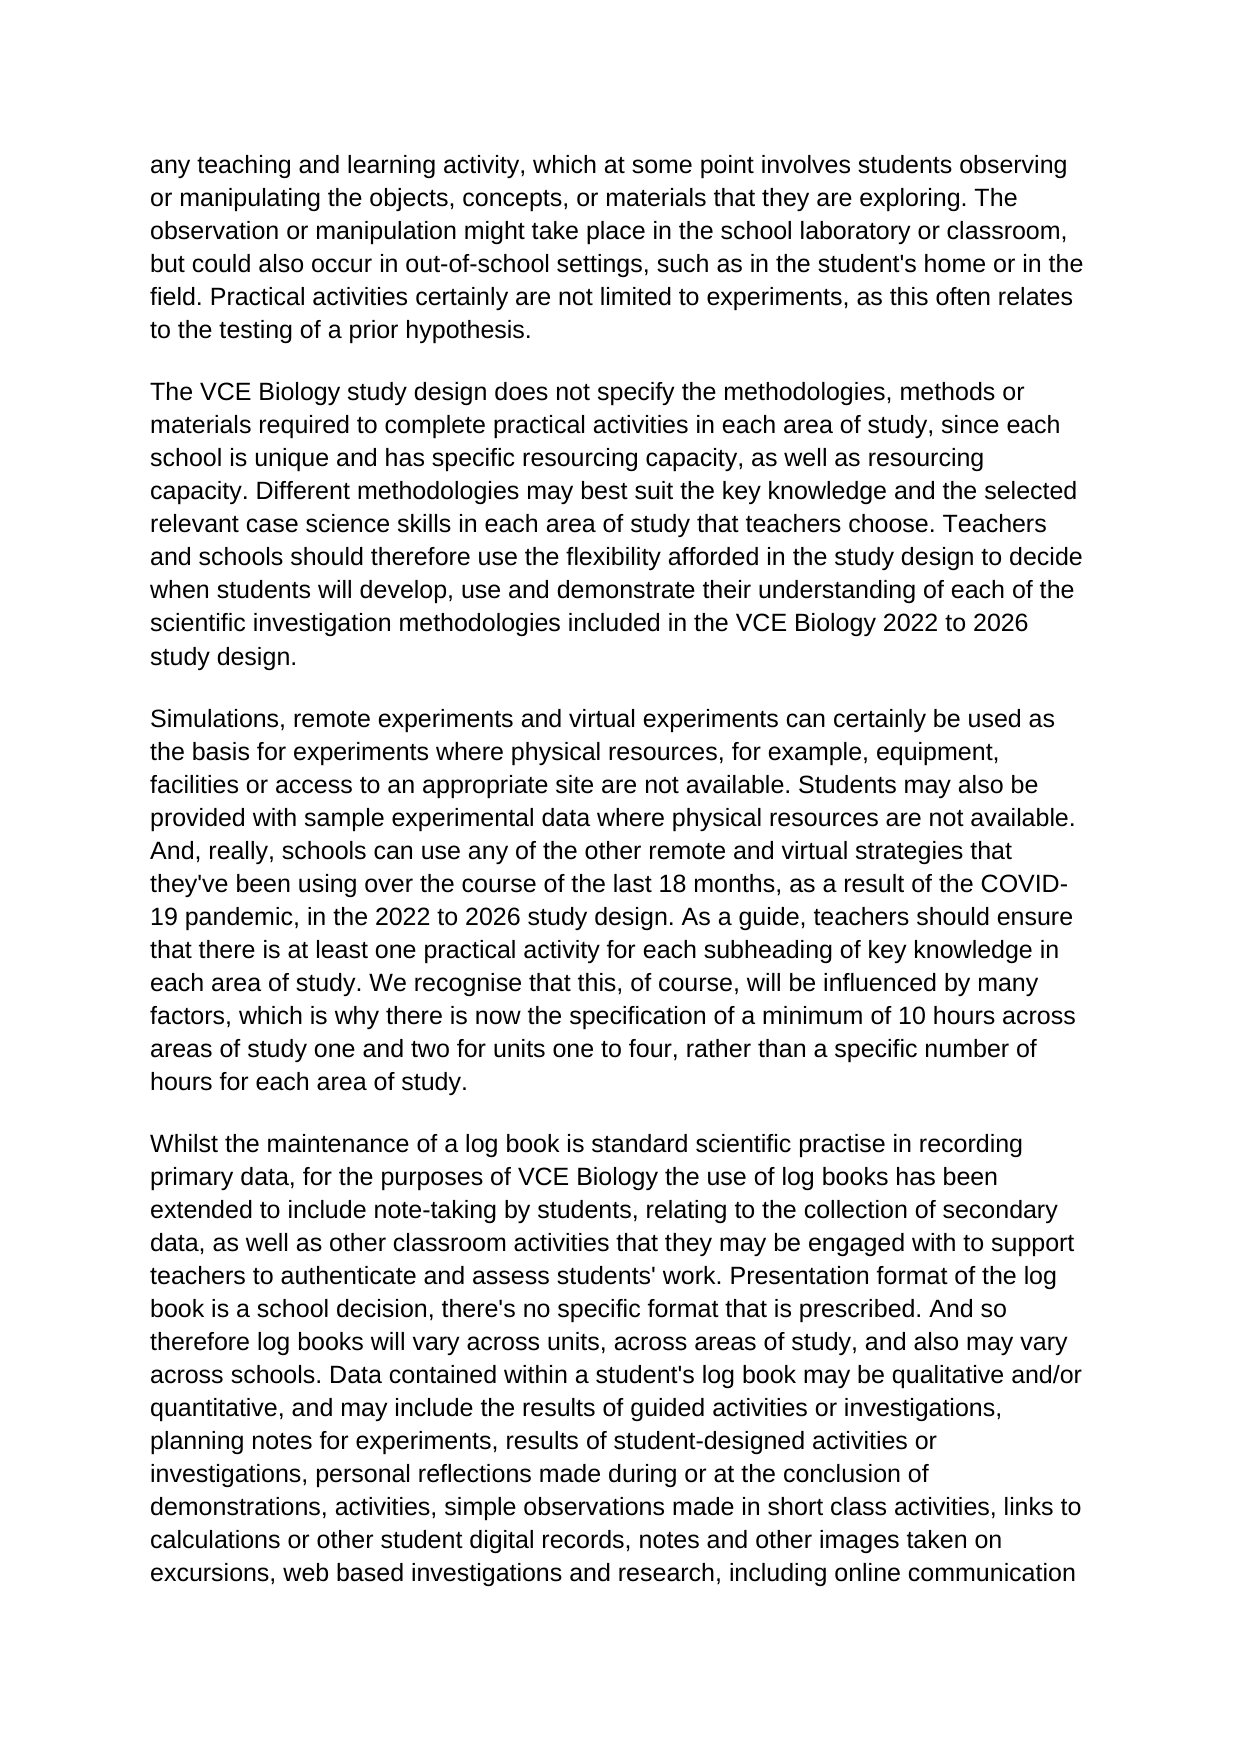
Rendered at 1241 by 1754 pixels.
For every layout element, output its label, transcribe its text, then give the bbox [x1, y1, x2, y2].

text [150, 1129, 1090, 1587]
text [150, 150, 1090, 344]
text The VCE Biology study design does not specify the methodologies, methods or materials required to complete practical activities in each area of study, since each school is unique and has specific resourcing capacity, as well as resourcing capacity. Different methodologies may best suit the key knowledge and the selected relevant case science skills in each area of study that teachers choose. Teachers and schools should therefore use the flexibility afforded in the study design to decide when students will develop, use and demonstrate their understanding of each of the scientific investigation methodologies included in the VCE Biology 2022 to 2026 study design. [150, 377, 1090, 670]
text Simulations, remote experiments and virtual experiments can certainly be used as the basis for experiments where physical resources, for example, equipment, facilities or access to an appropriate site are not available. Students may also be provided with sample experimental data where physical resources are not available. And, really, schools can use any of the other remote and virtual strategies that they've been using over the course of the last 18 months, as a result of the COVID-19 pandemic, in the 2022 to 2026 study design. As a guide, teachers should ensure that there is at least one practical activity for each subheading of key knowledge in each area of study. We recognise that this, of course, will be influenced by many factors, which is why there is now the specification of a minimum of 10 hours across areas of study one and two for units one to four, rather than a specific number of hours for each area of study. [150, 704, 1090, 1096]
